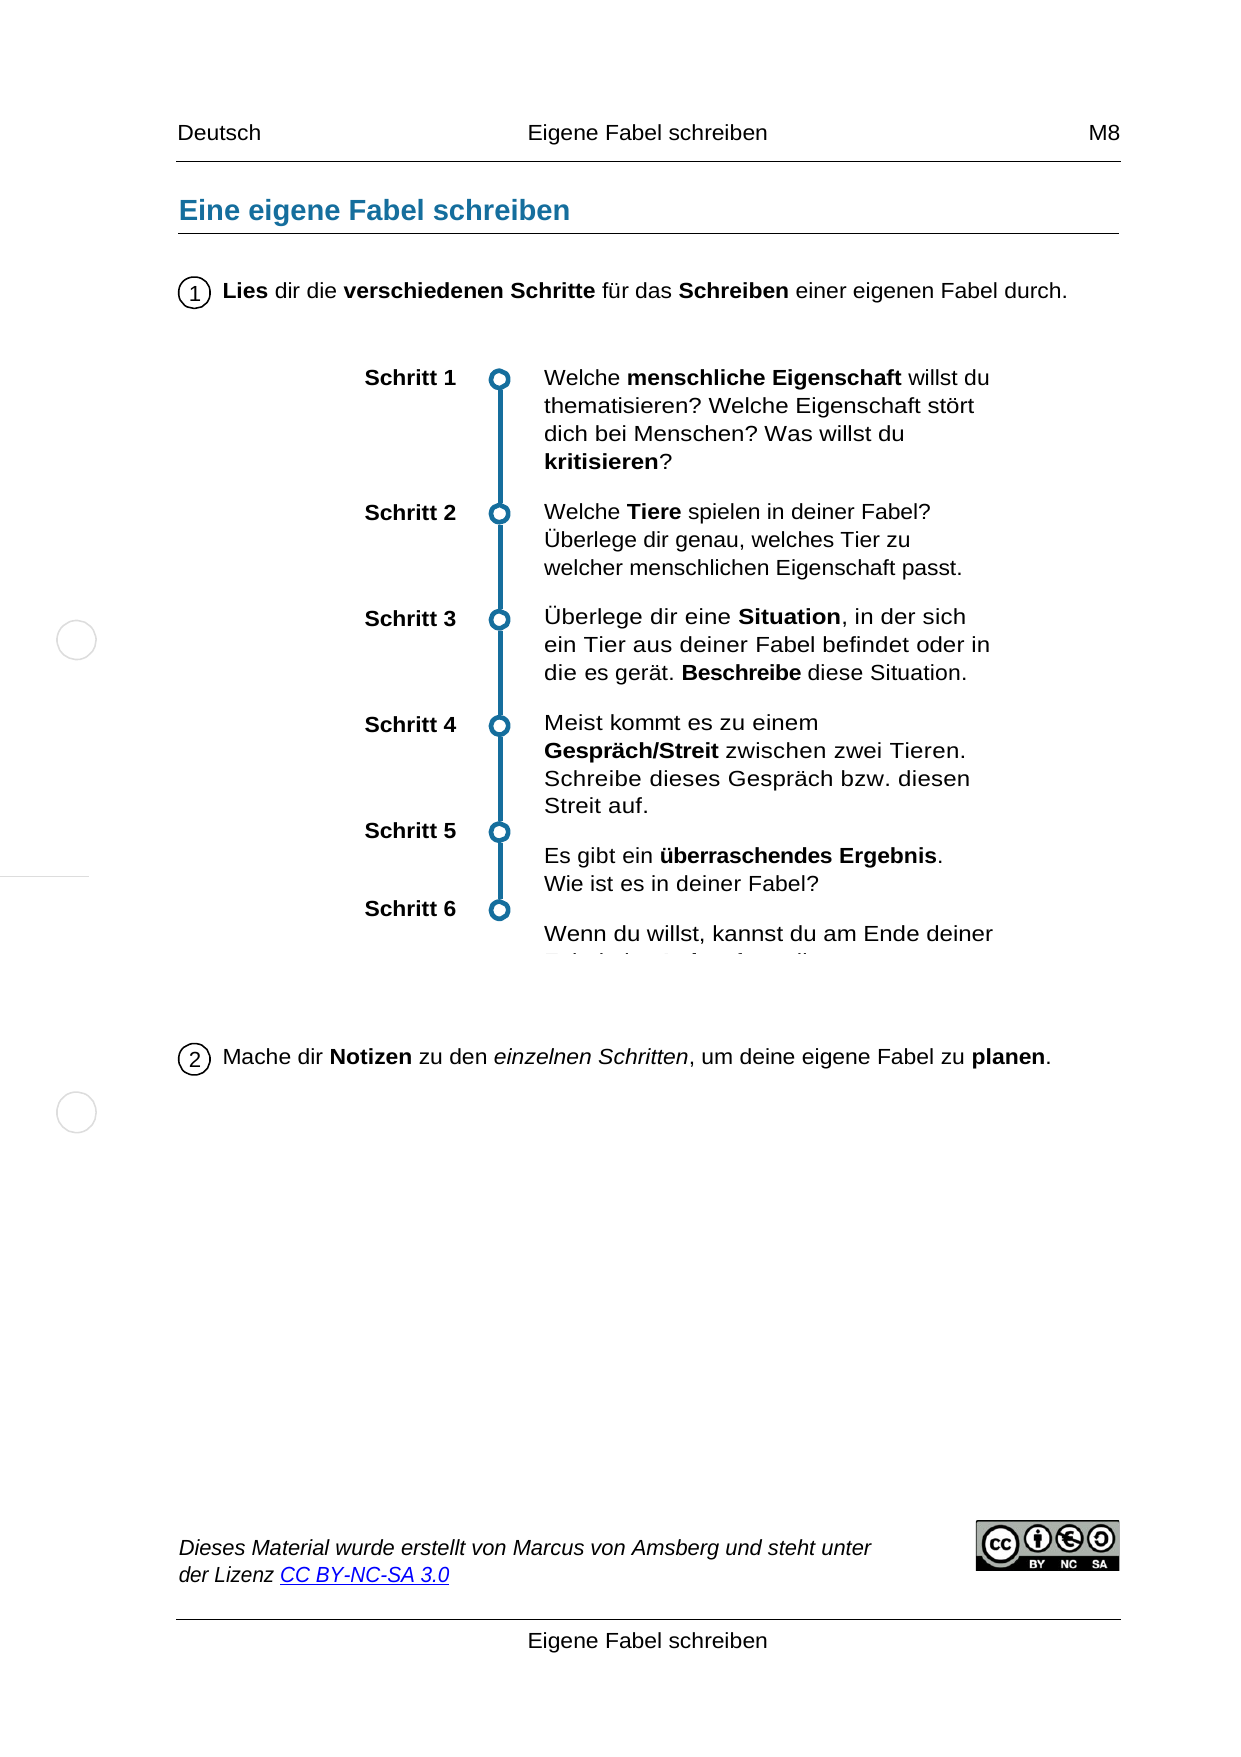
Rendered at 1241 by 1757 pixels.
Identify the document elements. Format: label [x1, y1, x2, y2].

picture [975, 1520, 1120, 1571]
